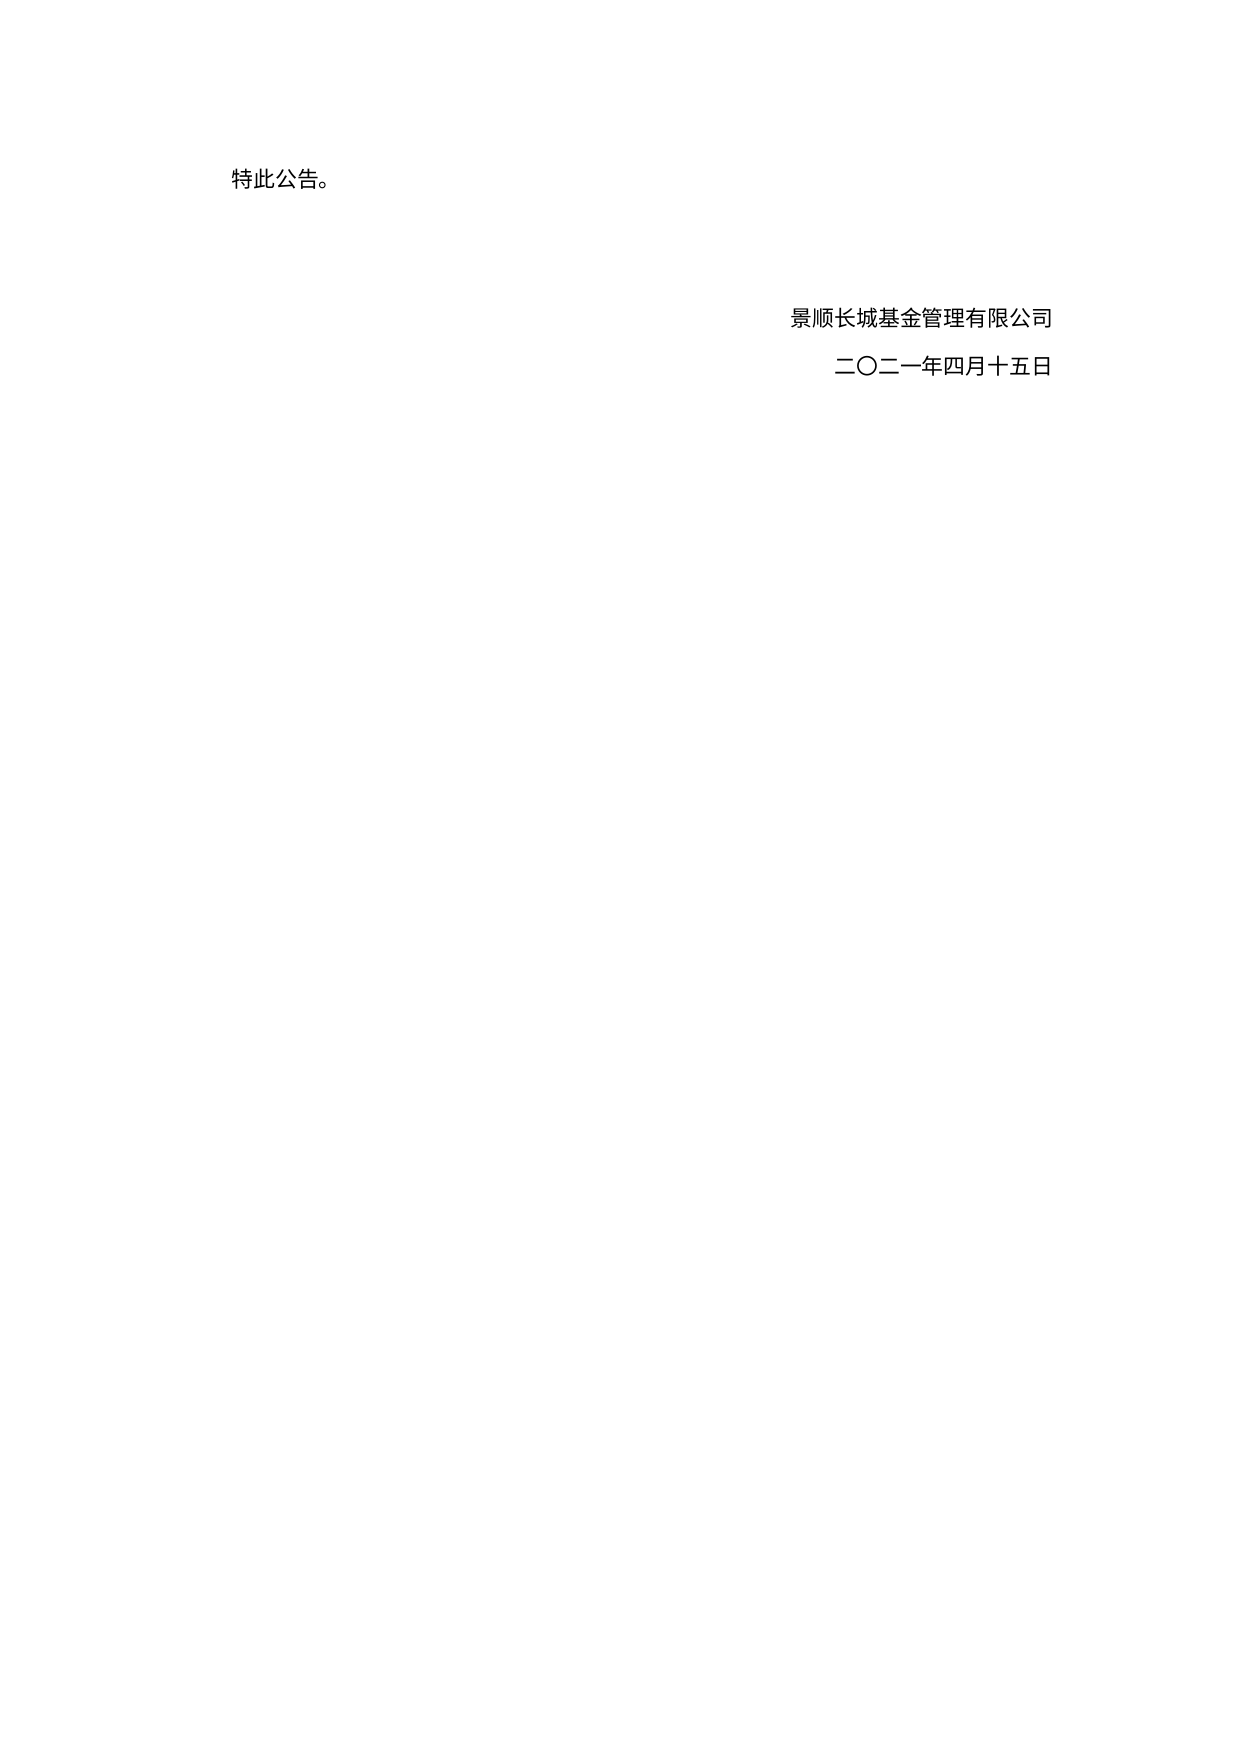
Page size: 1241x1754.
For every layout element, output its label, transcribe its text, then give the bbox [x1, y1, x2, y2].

text 二〇二一年四月十五日 [187, 349, 1053, 381]
text 景顺长城基金管理有限公司 [187, 301, 1053, 333]
text 特此公告。 [187, 162, 1053, 194]
